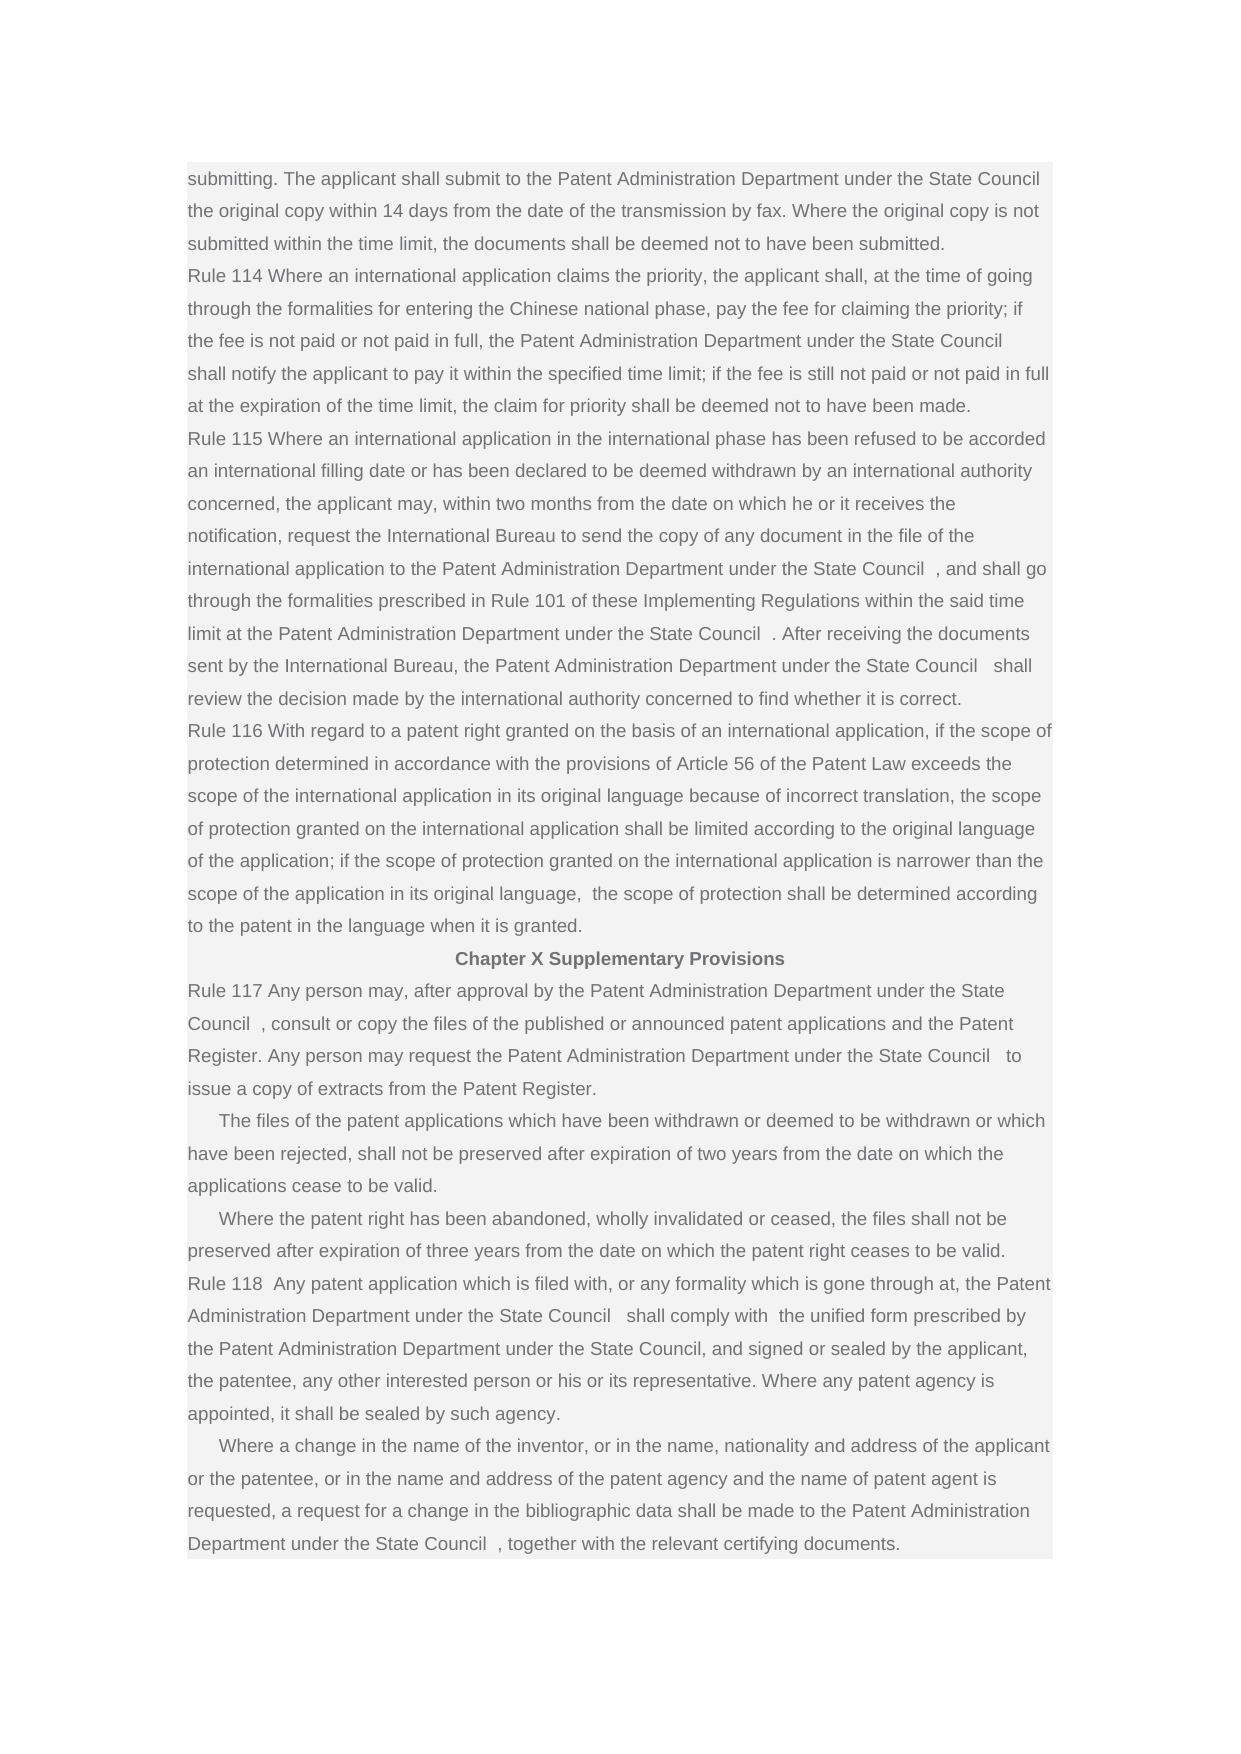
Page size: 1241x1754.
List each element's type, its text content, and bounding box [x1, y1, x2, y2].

text Rule 117 Any person may, after approval by the Patent Administration Department under the State Council , consult or copy the files of the published or announced patent applications and the Patent Register. Any person may request the Patent Administration Department under the State Council to issue a copy of extracts from the Patent Register. The files of the patent applications which have been withdrawn or deemed to be withdrawn or which have been rejected, shall not be preserved after expiration of two years from the date on which the applications cease to be valid. Where the patent right has been abandoned, wholly invalidated or ceased, the files shall not be preserved after expiration of three years from the date on which the patent right ceases to be valid. [187, 974, 1053, 1267]
text Chapter X Supplementary Provisions [187, 942, 1053, 974]
text Rule 115 Where an international application in the international phase has been refused to be accorded an international filling date or has been declared to be deemed withdrawn by an international authority concerned, the applicant may, within two months from the date on which he or it receives the notification, request the International Bureau to send the copy of any document in the file of the international application to the Patent Administration Department under the State Council , and shall go through the formalities prescribed in Rule 101 of these Implementing Regulations within the said time limit at the Patent Administration Department under the State Council . After receiving the documents sent by the International Bureau, the Patent Administration Department under the State Council shall review the decision made by the international authority concerned to find whether it is correct. [187, 422, 1053, 714]
text Rule 118 Any patent application which is filed with, or any formality which is gone through at, the Patent Administration Department under the State Council shall comply with the unified form prescribed by the Patent Administration Department under the State Council, and signed or sealed by the applicant, the patentee, any other interested person or his or its representative. Where any patent agency is appointed, it shall be sealed by such agency. Where a change in the name of the inventor, or in the name, nationality and address of the applicant or the patentee, or in the name and address of the patent agency and the name of patent agent is requested, a request for a change in the bibliographic data shall be made to the Patent Administration Department under the State Council , together with the relevant certifying documents. [187, 1267, 1053, 1559]
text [187, 162, 1053, 259]
text Rule 114 Where an international application claims the priority, the applicant shall, at the time of going through the formalities for entering the Chinese national phase, pay the fee for claiming the priority; if the fee is not paid or not paid in full, the Patent Administration Department under the State Council shall notify the applicant to pay it within the specified time limit; if the fee is still not paid or not paid in full at the expiration of the time limit, the claim for priority shall be deemed not to have been made. [187, 259, 1053, 422]
text Rule 116 With regard to a patent right granted on the basis of an international application, if the scope of protection determined in accordance with the provisions of Article 56 of the Patent Law exceeds the scope of the international application in its original language because of incorrect translation, the scope of protection granted on the international application shall be limited according to the original language of the application; if the scope of protection granted on the international application is narrower than the scope of the application in its original language, the scope of protection shall be determined according to the patent in the language when it is granted. [187, 714, 1053, 942]
